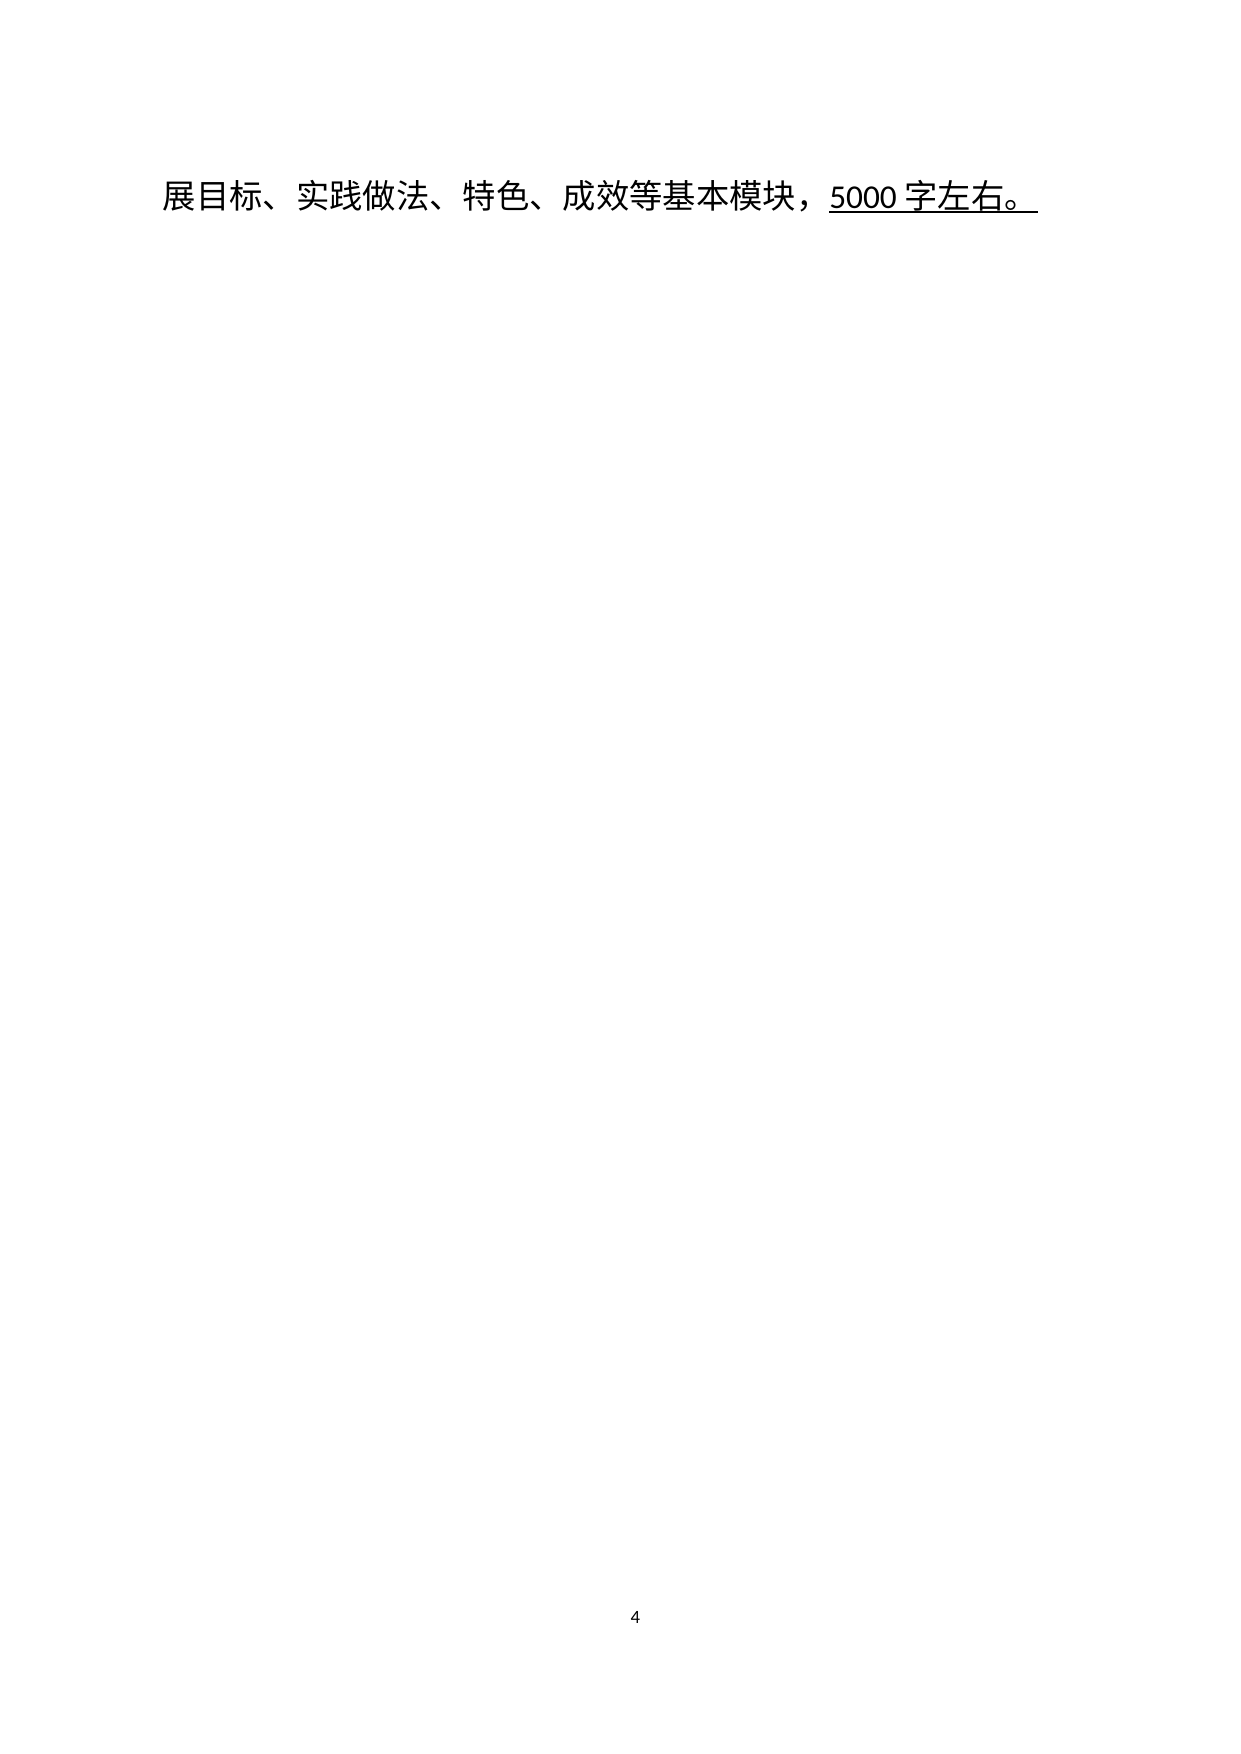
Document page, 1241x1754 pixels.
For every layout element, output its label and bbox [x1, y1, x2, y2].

text [162, 162, 1107, 227]
